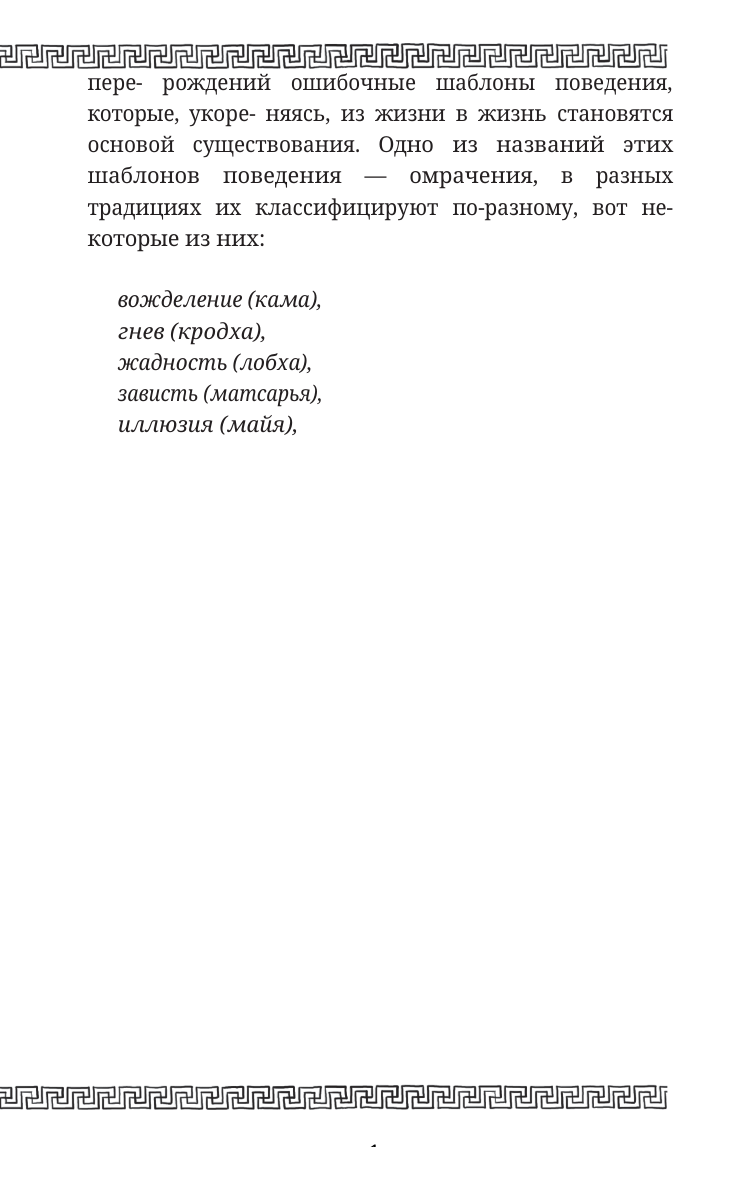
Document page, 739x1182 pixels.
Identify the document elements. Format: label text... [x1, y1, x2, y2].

picture [0, 43, 668, 69]
picture [0, 1057, 668, 1132]
text вожделение (кама), гнев (кродха), жадность (лобха), зависть (матсарья), иллюзия (майя), [117, 284, 353, 439]
